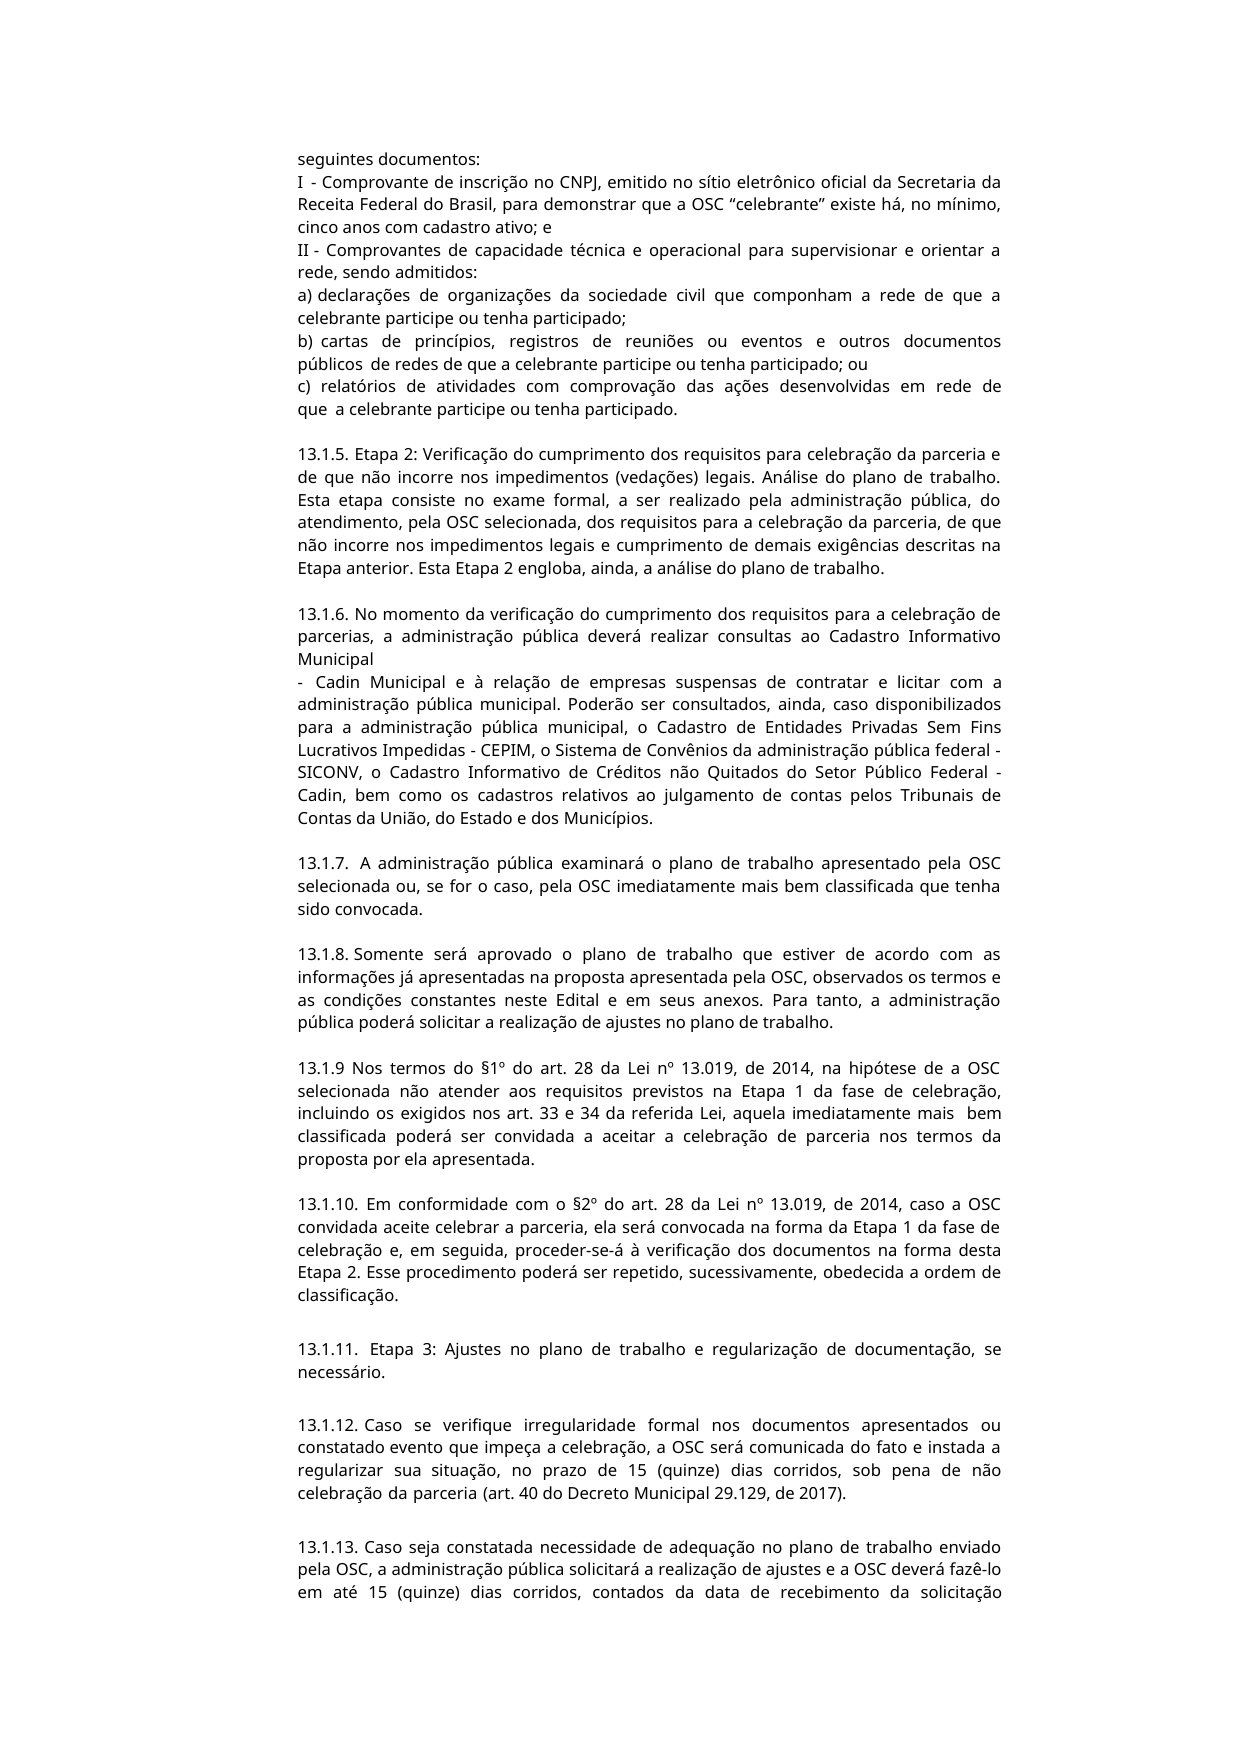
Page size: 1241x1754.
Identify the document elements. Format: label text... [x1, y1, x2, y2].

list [297, 1535, 1002, 1603]
list relatórios de atividades com comprovação das ações desenvolvidas em rede de que a celebrante participe ou tenha participado. [297, 375, 1002, 420]
list cartas de princípios, registros de reuniões ou eventos e outros documentos públicos de redes de que a celebrante participe ou tenha participado; ou [297, 329, 1002, 375]
list No momento da verificação do cumprimento dos requisitos para a celebração de parcerias, a administração pública deverá realizar consultas ao Cadastro Informativo Municipal [297, 602, 1002, 670]
list Cadin Municipal e à relação de empresas suspensas de contratar e licitar com a administração pública municipal. Poderão ser consultados, ainda, caso disponibilizados para a administração pública municipal, o Cadastro de Entidades Privadas Sem Fins Lucrativos Impedidas - CEPIM, o Sistema de Convênios da administração pública federal - SICONV, o Cadastro Informativo de Créditos não Quitados do Setor Público Federal - Cadin, bem como os cadastros relativos ao julgamento de contas pelos Tribunais de Contas da União, do Estado e dos Municípios. [297, 670, 1002, 829]
list Etapa 2: Verificação do cumprimento dos requisitos para celebração da parceria e de que não incorre nos impedimentos (vedações) legais. Análise do plano de trabalho. Esta etapa consiste no exame formal, a ser realizado pela administração pública, do atendimento, pela OSC selecionada, dos requisitos para a celebração da parceria, de que não incorre nos impedimentos legais e cumprimento de demais exigências descritas na Etapa anterior. Esta Etapa 2 engloba, ainda, a análise do plano de trabalho. [297, 443, 1002, 579]
list Caso se verifique irregularidade formal nos documentos apresentados ou constatado evento que impeça a celebração, a OSC será comunicada do fato e instada a regularizar sua situação, no prazo de 15 (quinze) dias corridos, sob pena de não celebração da parceria (art. 40 do Decreto Municipal 29.129, de 2017). [297, 1413, 1002, 1504]
list Etapa 3: Ajustes no plano de trabalho e regularização de documentação, se necessário. [297, 1337, 1002, 1383]
list Somente será aprovado o plano de trabalho que estiver de acordo com as informações já apresentadas na proposta apresentada pela OSC, observados os termos e as condições constantes neste Edital e em seus anexos. Para tanto, a administração pública poderá solicitar a realização de ajustes no plano de trabalho. [297, 943, 1002, 1034]
list - Comprovante de inscrição no CNPJ, emitido no sítio eletrônico oficial da Secretaria da Receita Federal do Brasil, para demonstrar que a OSC “celebrante” existe há, no mínimo, cinco anos com cadastro ativo; e [297, 170, 1002, 238]
list A administração pública examinará o plano de trabalho apresentado pela OSC selecionada ou, se for o caso, pela OSC imediatamente mais bem classificada que tenha sido convocada. [297, 852, 1002, 920]
list declarações de organizações da sociedade civil que componham a rede de que a celebrante participe ou tenha participado; [297, 284, 1001, 329]
list Em conformidade com o §2º do art. 28 da Lei nº 13.019, de 2014, caso a OSC convidada aceite celebrar a parceria, ela será convocada na forma da Etapa 1 da fase de celebração e, em seguida, proceder-se-á à verificação dos documentos na forma desta Etapa 2. Esse procedimento poderá ser repetido, sucessivamente, obedecida a ordem de classificação. [297, 1193, 1002, 1306]
text 13.1.9 Nos termos do §1º do art. 28 da Lei nº 13.019, de 2014, na hipótese de a OSC selecionada não atender aos requisitos previstos na Etapa 1 da fase de celebração, incluindo os exigidos nos art. 33 e 34 da referida Lei, aquela imediatamente mais bem classificada poderá ser convidada a aceitar a celebração de parceria nos termos da proposta por ela apresentada. [297, 1056, 1002, 1170]
list - Comprovantes de capacidade técnica e operacional para supervisionar e orientar a rede, sendo admitidos: [297, 238, 1001, 284]
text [297, 148, 1002, 170]
